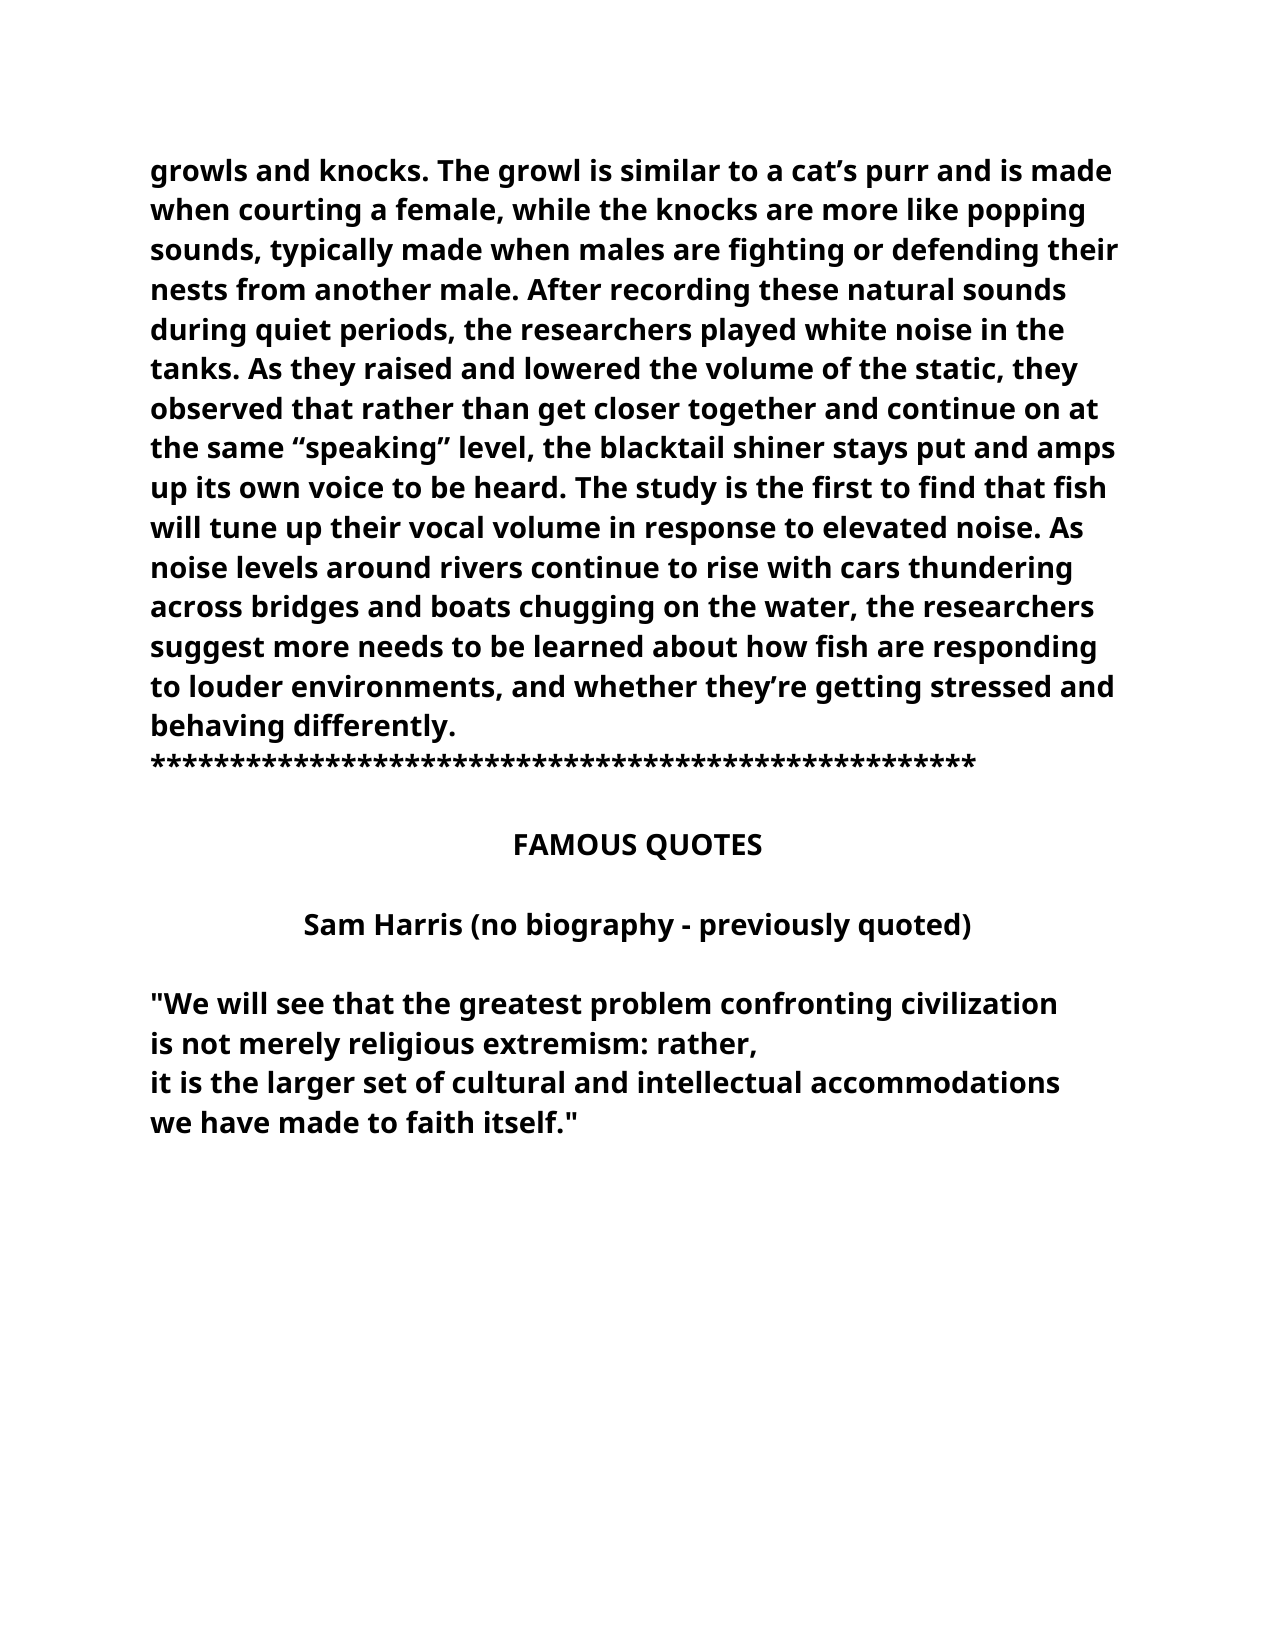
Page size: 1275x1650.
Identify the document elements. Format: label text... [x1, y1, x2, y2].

text it is the larger set of cultural and intellectual accommodations [150, 1063, 1125, 1102]
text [150, 150, 1125, 745]
text **************************************************** [150, 745, 1125, 785]
text Sam Harris (no biography - previously quoted) [150, 904, 1125, 944]
text FAMOUS QUOTES [150, 825, 1125, 864]
text is not merely religious extremism: rather, [150, 1023, 1125, 1063]
text "We will see that the greatest problem confronting civilization [150, 983, 1125, 1023]
text we have made to faith itself." [150, 1102, 1125, 1142]
